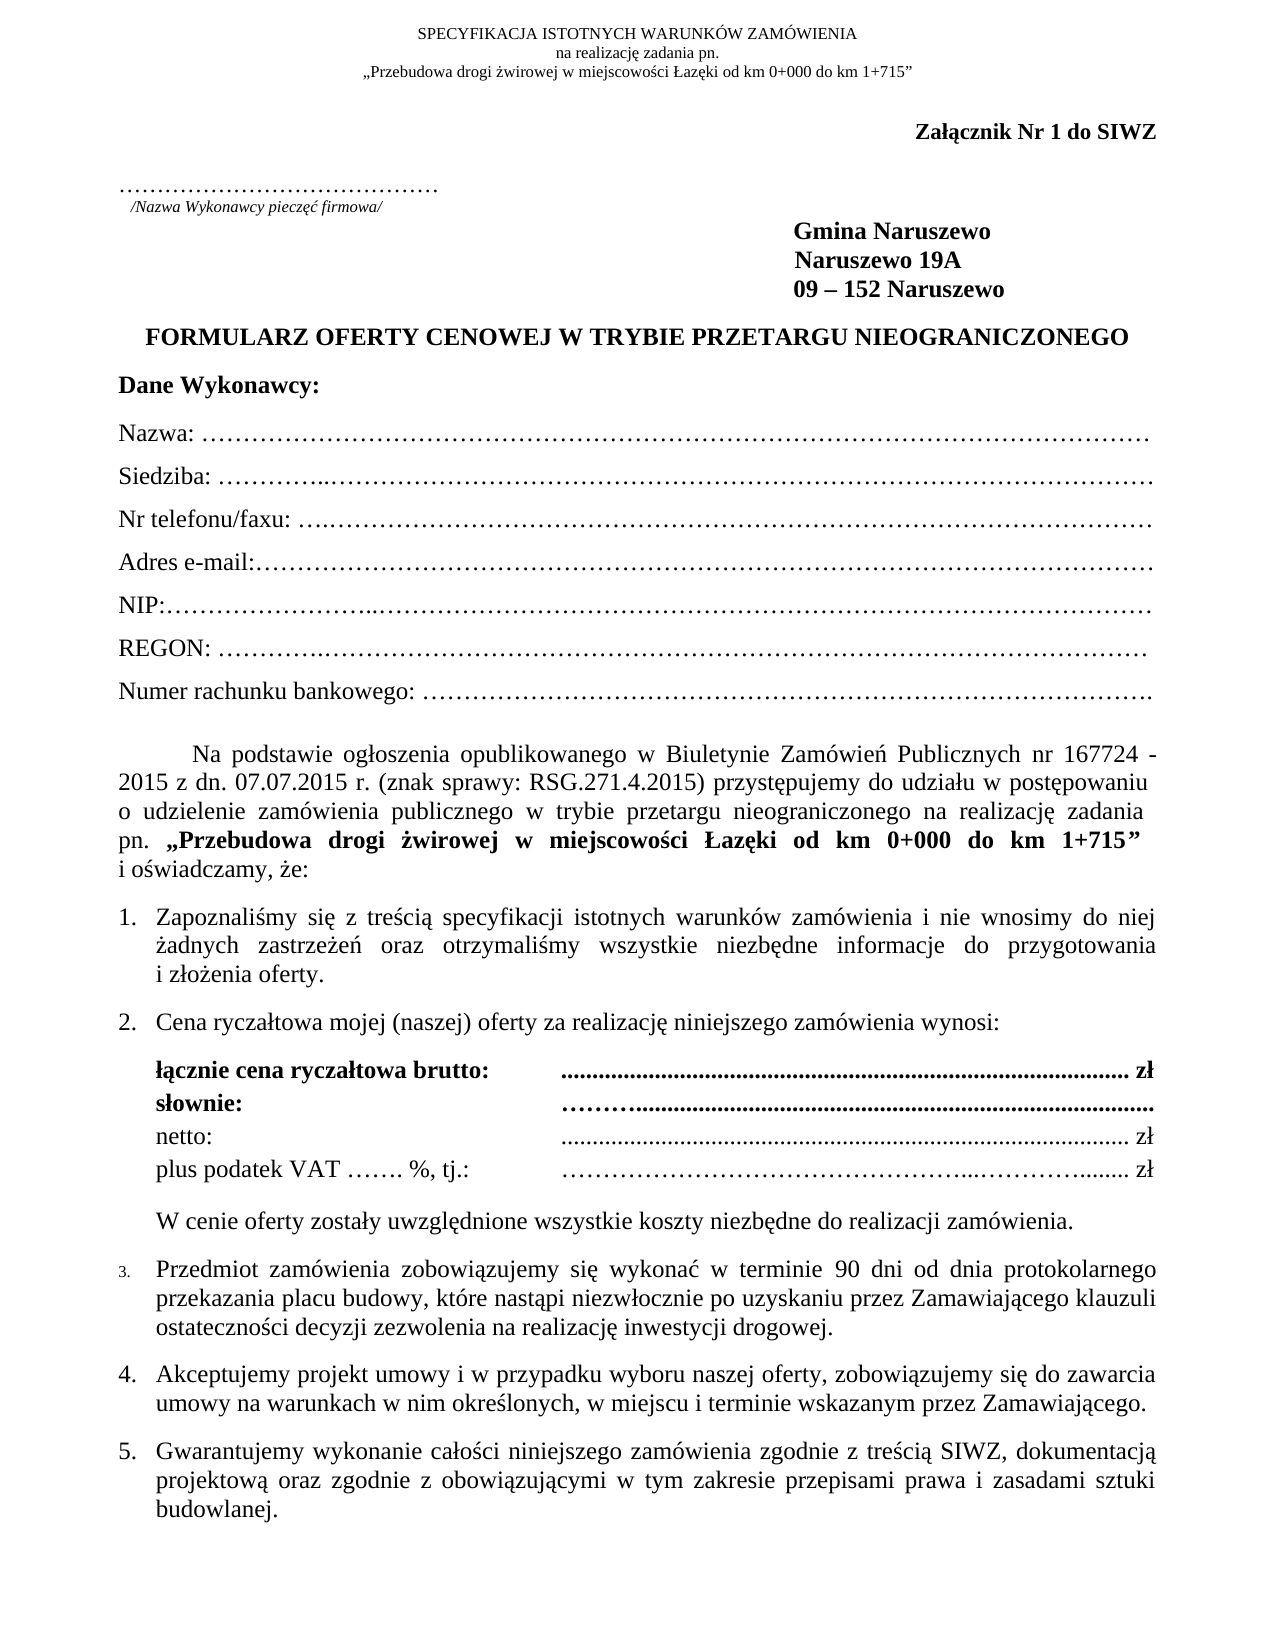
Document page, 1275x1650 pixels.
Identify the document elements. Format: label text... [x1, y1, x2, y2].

text słownie: ………................................................................................... [118, 1088, 1157, 1117]
text netto: ........................................................................................... zł [118, 1121, 1157, 1150]
text Naruszewo 19A [118, 245, 1157, 274]
text Załącznik Nr 1 do SIWZ [118, 118, 1157, 144]
text Dane Wykonawcy: [118, 370, 1157, 398]
list Gwarantujemy wykonanie całości niniejszego zamówienia zgodnie z treścią SIWZ, dokumentacją projektową oraz zgodnie z obowiązującymi w tym zakresie przepisami prawa i zasadami sztuki budowlanej. [118, 1436, 1157, 1522]
text Adres e-mail:……………………………………………………………………………………………… [118, 547, 1157, 576]
text łącznie cena ryczałtowa brutto: ........................................................................................... zł [156, 1055, 1157, 1084]
text W cenie oferty zostały uwzględnione wszystkie koszty niezbędne do realizacji zamówienia. [156, 1206, 1157, 1235]
text REGON: ………….……………………………………………………………………………………… [118, 633, 1157, 662]
text Numer rachunku bankowego: ……………………………………………………………………………. [118, 676, 1157, 705]
text Gmina Naruszewo [793, 216, 1157, 245]
text 09 – 152 Naruszewo [793, 274, 1157, 303]
text /Nazwa Wykonawcy pieczęć firmowa/ [118, 197, 1157, 216]
text FORMULARZ OFERTY CENOWEJ W TRYBIE PRZETARGU NIEOGRANICZONEGO [118, 322, 1157, 351]
list Akceptujemy projekt umowy i w przypadku wyboru naszej oferty, zobowiązujemy się do zawarcia umowy na warunkach w nim określonych, w miejscu i terminie wskazanym przez Zamawiającego. [118, 1359, 1157, 1417]
list Zapoznaliśmy się z treścią specyfikacji istotnych warunków zamówienia i nie wnosimy do niej żadnych zastrzeżeń oraz otrzymaliśmy wszystkie niezbędne informacje do przygotowania i złożenia oferty. [118, 902, 1157, 988]
text Siedziba: …………..……………………………………………………………………………………… [118, 461, 1157, 489]
text …………………………………… [118, 171, 1157, 197]
list Cena ryczałtowa mojej (naszej) oferty za realizację niniejszego zamówienia wynosi: [118, 1007, 1157, 1036]
text NIP:……………………..………………………………………………………………………………… [118, 590, 1157, 619]
text plus podatek VAT ……. %, tj.: …………………………………………...…………........ zł [118, 1154, 1157, 1183]
list Przedmiot zamówienia zobowiązujemy się wykonać w terminie 90 dni od dnia protokolarnego przekazania placu budowy, które nastąpi niezwłocznie po uzyskaniu przez Zamawiającego klauzuli ostateczności decyzji zezwolenia na realizację inwestycji drogowej. [118, 1254, 1157, 1340]
text Nazwa: …………………………………………………………………………………………………… [118, 418, 1157, 446]
text Na podstawie ogłoszenia opublikowanego w Biuletynie Zamówień Publicznych nr 167724 - 2015 z dn. 07.07.2015 r. (znak sprawy: RSG.271.4.2015) przystępujemy do udziału w postępowaniu o udzielenie zamówienia publicznego w trybie przetargu nieograniczonego na realizację zadania pn. „Przebudowa drogi żwirowej w miejscowości Łazęki od km 0+000 do km 1+715” i oświadczamy, że: [118, 739, 1157, 882]
text Nr telefonu/faxu: ….……………………………………………………………………………………… [118, 504, 1157, 533]
